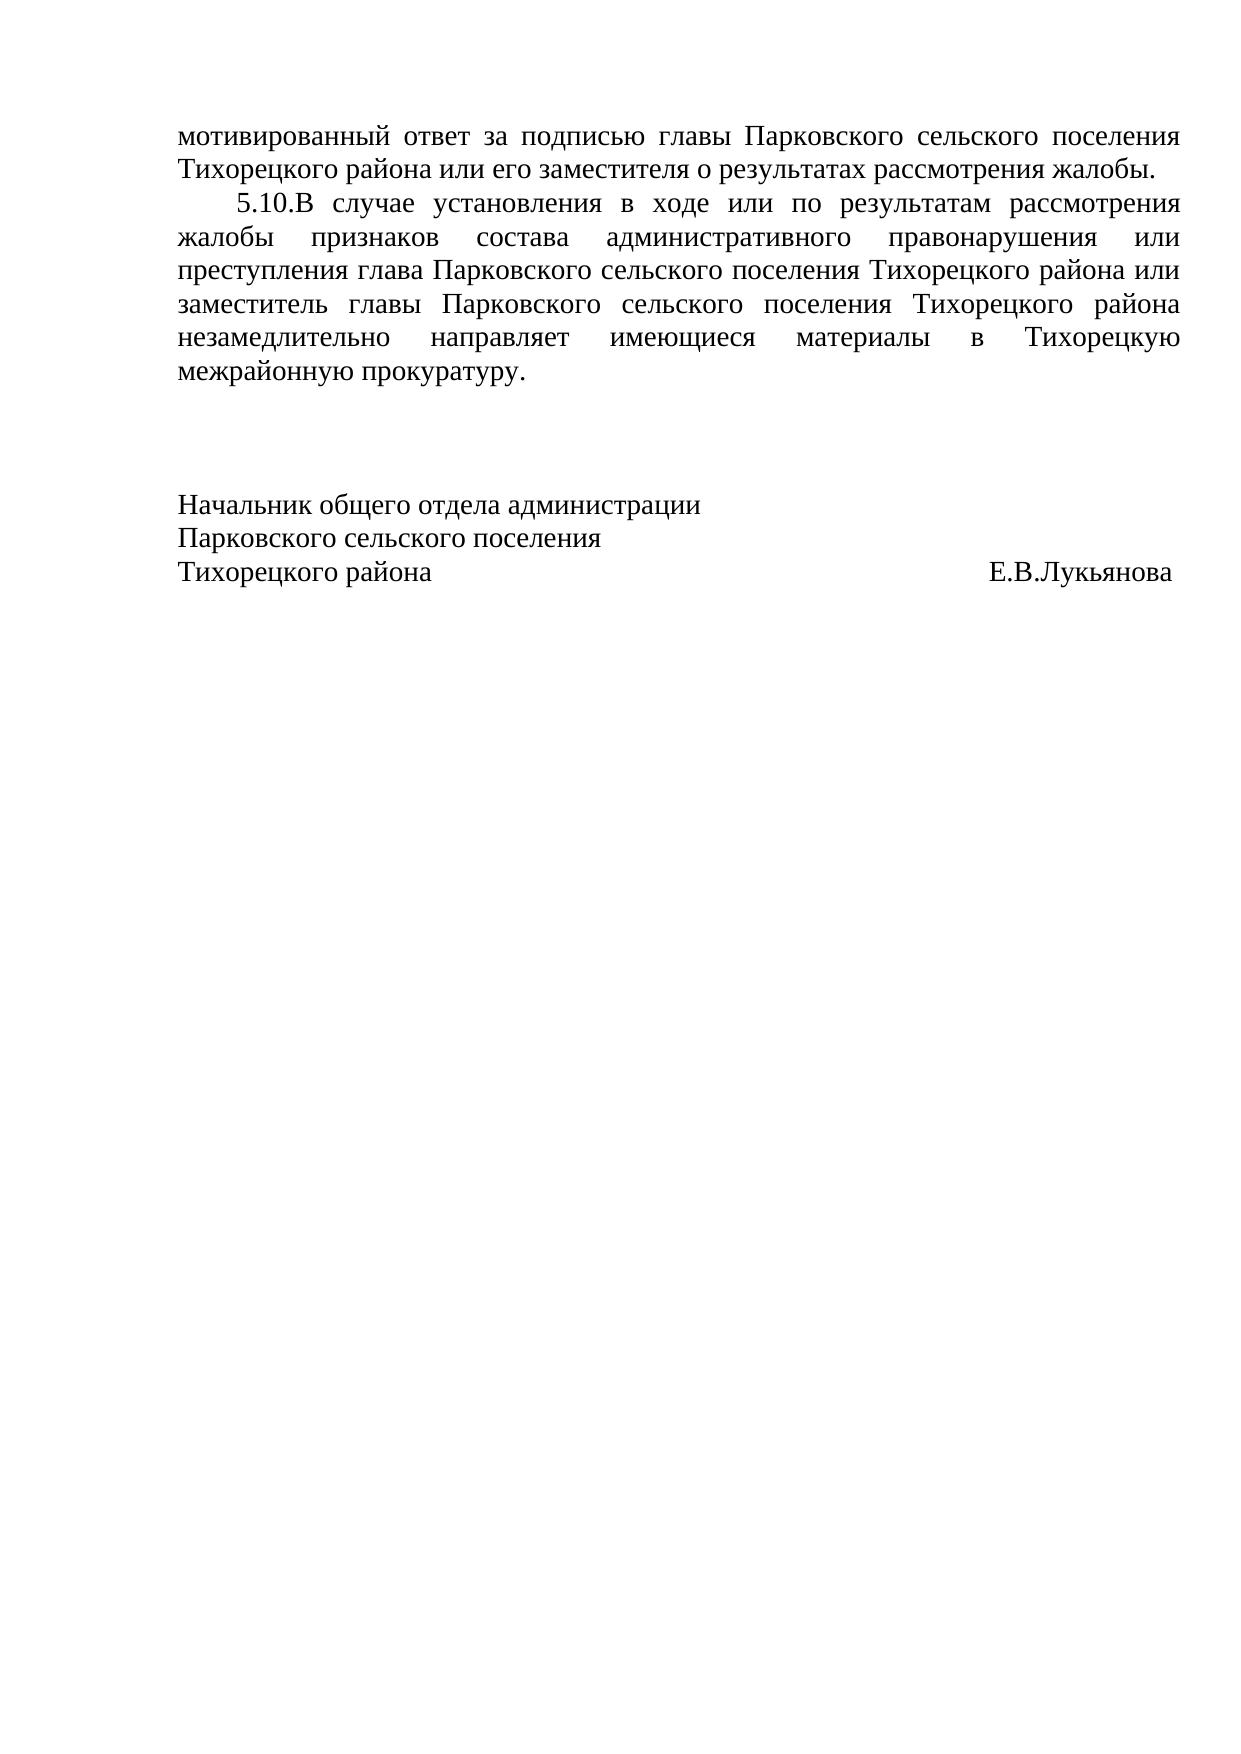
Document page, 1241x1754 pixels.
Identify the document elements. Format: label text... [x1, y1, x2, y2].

text Тихорецкого района Е.В.Лукьянова [177, 554, 1181, 588]
text Начальник общего отдела администрации [177, 487, 1181, 521]
text Парковского сельского поселения [177, 521, 1181, 554]
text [177, 118, 1181, 185]
text 5.10.В случае установления в ходе или по результатам рассмотрения жалобы признаков состава административного правонарушения или преступления глава Парковского сельского поселения Тихорецкого района или заместитель главы Парковского сельского поселения Тихорецкого района незамедлительно направляет имеющиеся материалы в Тихорецкую межрайонную прокуратуру. [177, 185, 1181, 386]
